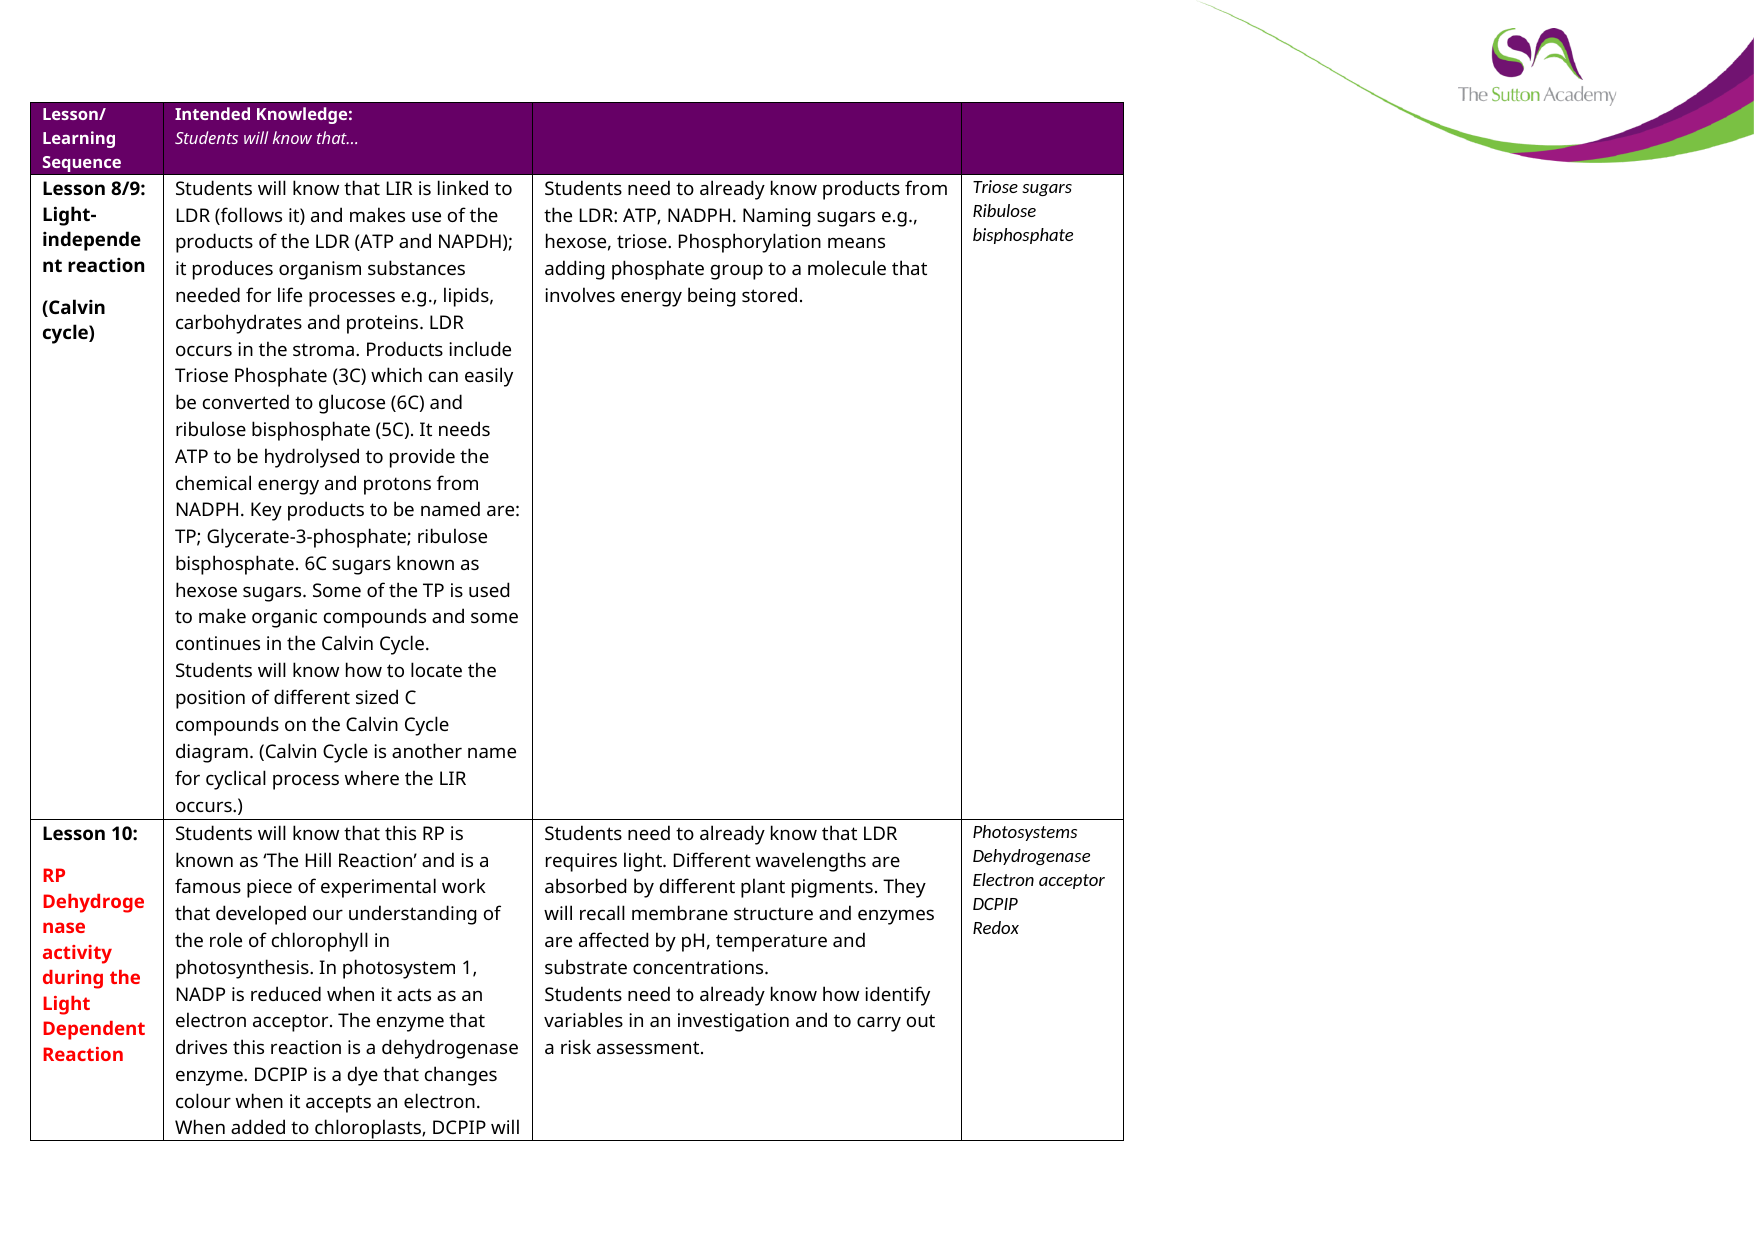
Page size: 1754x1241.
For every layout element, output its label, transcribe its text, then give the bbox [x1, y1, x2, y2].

table_header [533, 103, 961, 174]
table_cell Photosystems Dehydrogenase Electron acceptor DCPIP Redox [962, 820, 1123, 1140]
table_cell Triose sugars Ribulose bisphosphate [962, 175, 1123, 819]
table_cell Students will know that LIR is linked to LDR (follows it) and makes use of the products of the LDR (ATP and NAPDH); it produces organism substances needed for life processes e.g., lipids, carbohydrates and proteins. LDR occurs in the stroma. Products include Triose Phosphate (3C) which can easily be converted to glucose (6C) and ribulose bisphosphate (5C). It needs ATP to be hydrolysed to provide the chemical energy and protons from NADPH. Key products to be named are: TP; Glycerate-3-phosphate; ribulose bisphosphate. 6C sugars known as hexose sugars. Some of the TP is used to make organic compounds and some continues in the Calvin Cycle. Students will know how to locate the position of different sized C compounds on the Calvin Cycle diagram. (Calvin Cycle is another name for cyclical process where the LIR occurs.) [164, 175, 532, 819]
table_header Intended Knowledge: Students will know that… [164, 103, 532, 174]
table_header [962, 103, 1123, 174]
table_cell Lesson 10: RP Dehydrogenase activity during the Light Dependent Reaction [31, 820, 163, 1140]
table_cell Students need to already know products from the LDR: ATP, NADPH. Naming sugars e.g., hexose, triose. Phosphorylation means adding phosphate group to a molecule that involves energy being stored. [533, 175, 961, 819]
table_header Lesson/Learning Sequence [31, 103, 163, 174]
table_cell Lesson 8/9: Light-independent reaction (Calvin cycle) [31, 175, 163, 819]
picture [1196, 0, 1754, 163]
